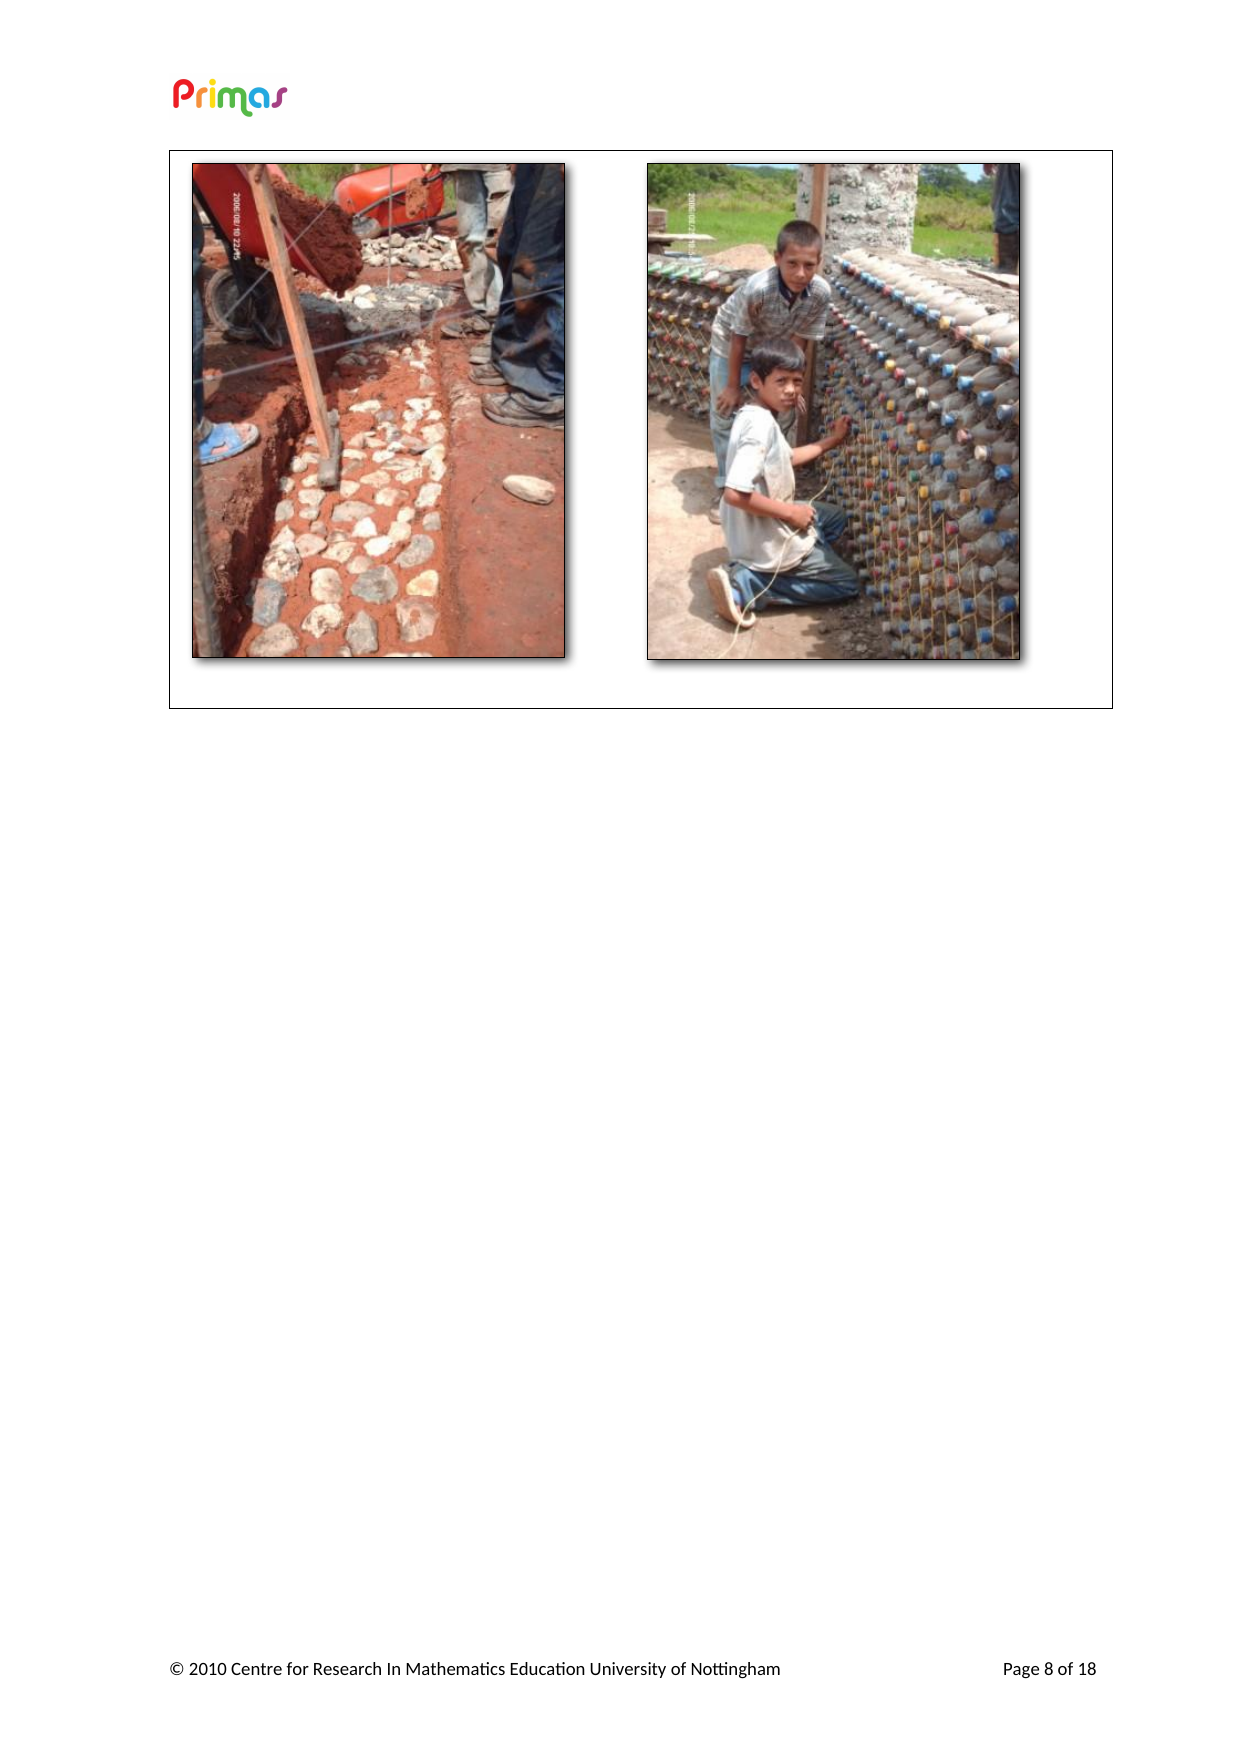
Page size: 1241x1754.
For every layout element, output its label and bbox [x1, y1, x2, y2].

picture [648, 164, 1019, 659]
table_cell [170, 151, 1112, 708]
picture [193, 164, 564, 657]
picture [168, 73, 290, 120]
